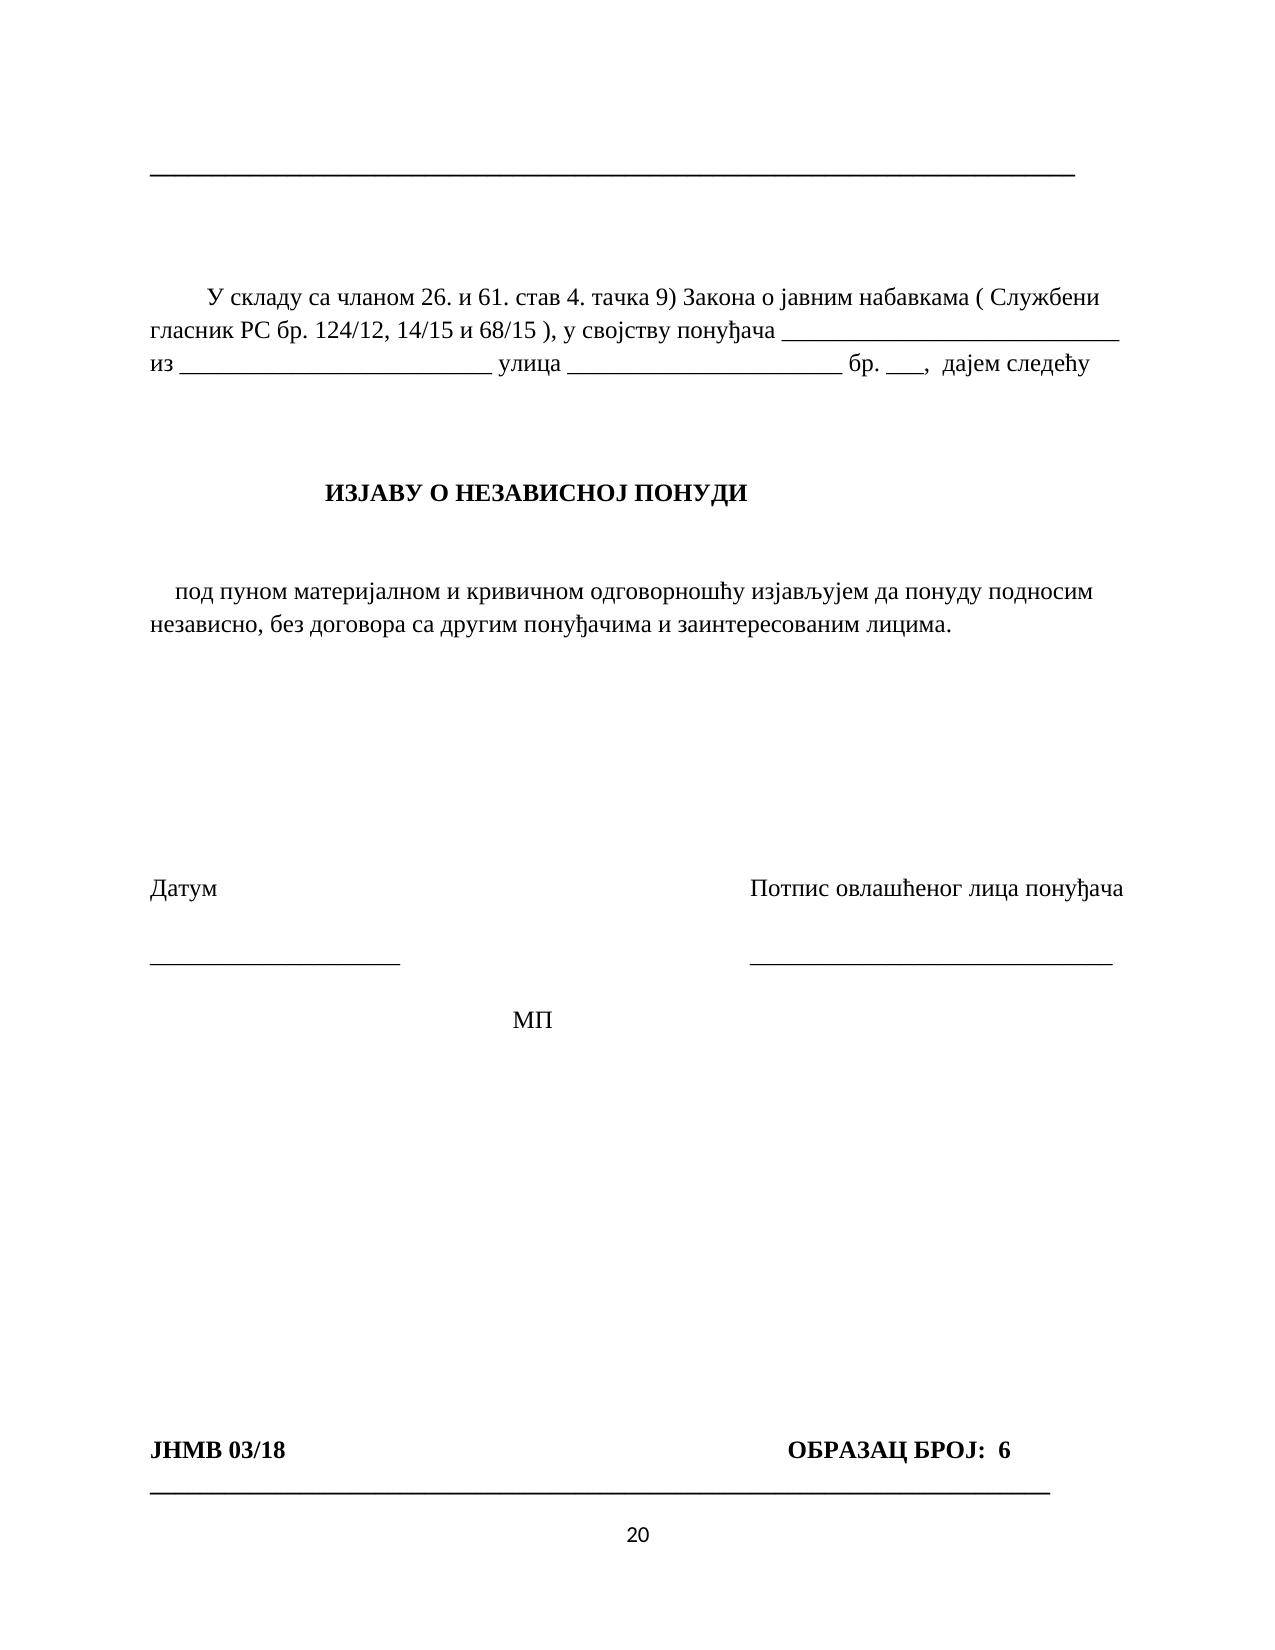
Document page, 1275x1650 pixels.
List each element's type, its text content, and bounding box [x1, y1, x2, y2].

text ____________________ _____________________________ [150, 939, 1125, 968]
text __________________________________________________________________________ [150, 150, 1125, 179]
text Датум Потпис овлашћеног лица понуђача [150, 873, 1125, 902]
text МП [150, 1005, 1125, 1034]
text ________________________________________________________________________ [150, 1468, 1125, 1496]
text под пуном материјалном и кривичном одговорношћу изјављујем да понуду подносим независно, без договора са другим понуђачима и заинтересованим лицима. [150, 576, 1125, 638]
text ИЗЈАВУ О НЕЗАВИСНОЈ ПОНУДИ [150, 478, 1125, 507]
text ЈНМВ 03/18 ОБРАЗАЦ БРОЈ: 6 [150, 1435, 1125, 1463]
text У складу са чланом 26. и 61. став 4. тачка 9) Закона о јавним набавкама ( Службени гласник РС бр. 124/12, 14/15 и 68/15 ), у својству понуђача ___________________________ из _________________________ улица ______________________ бр. ___, дајем следећу [150, 282, 1125, 377]
